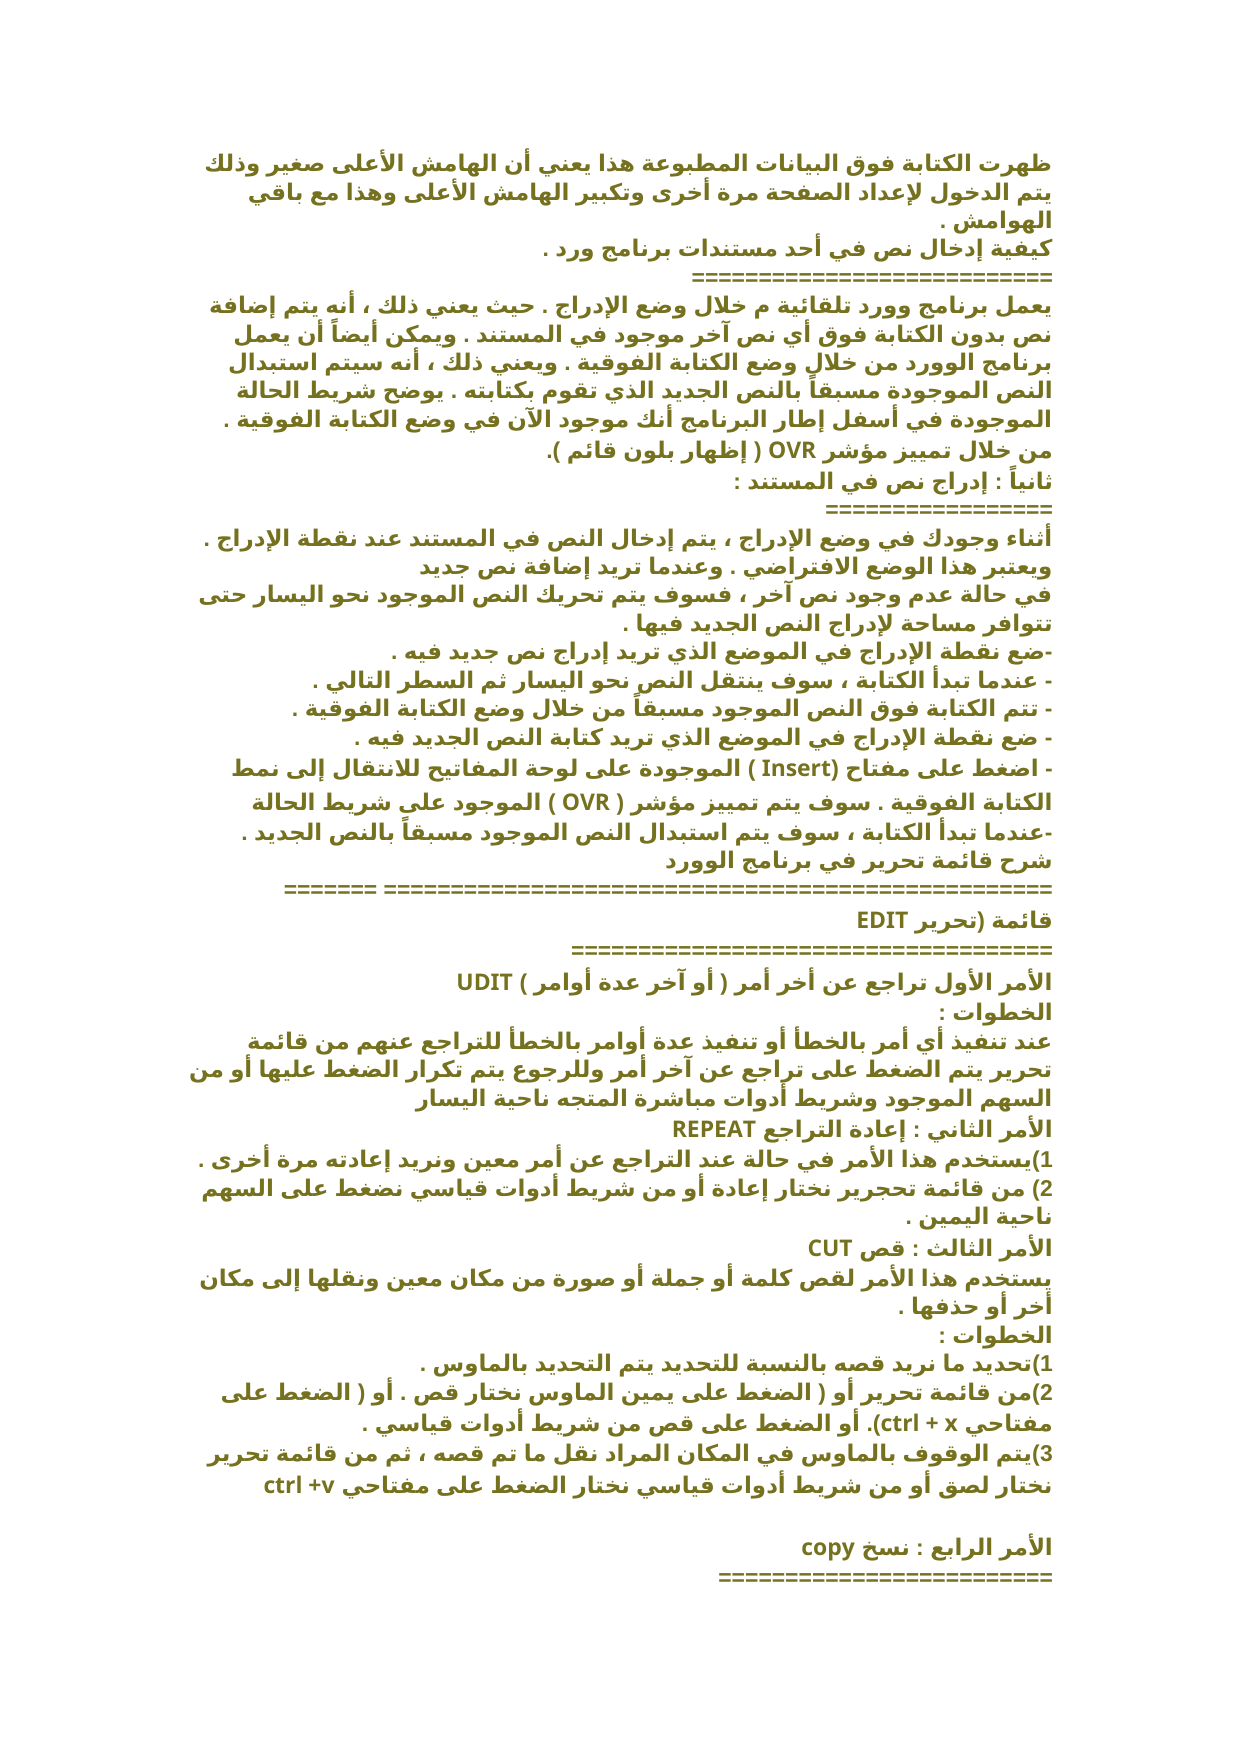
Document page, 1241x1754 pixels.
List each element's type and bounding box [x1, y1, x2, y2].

text [187, 150, 1053, 1590]
